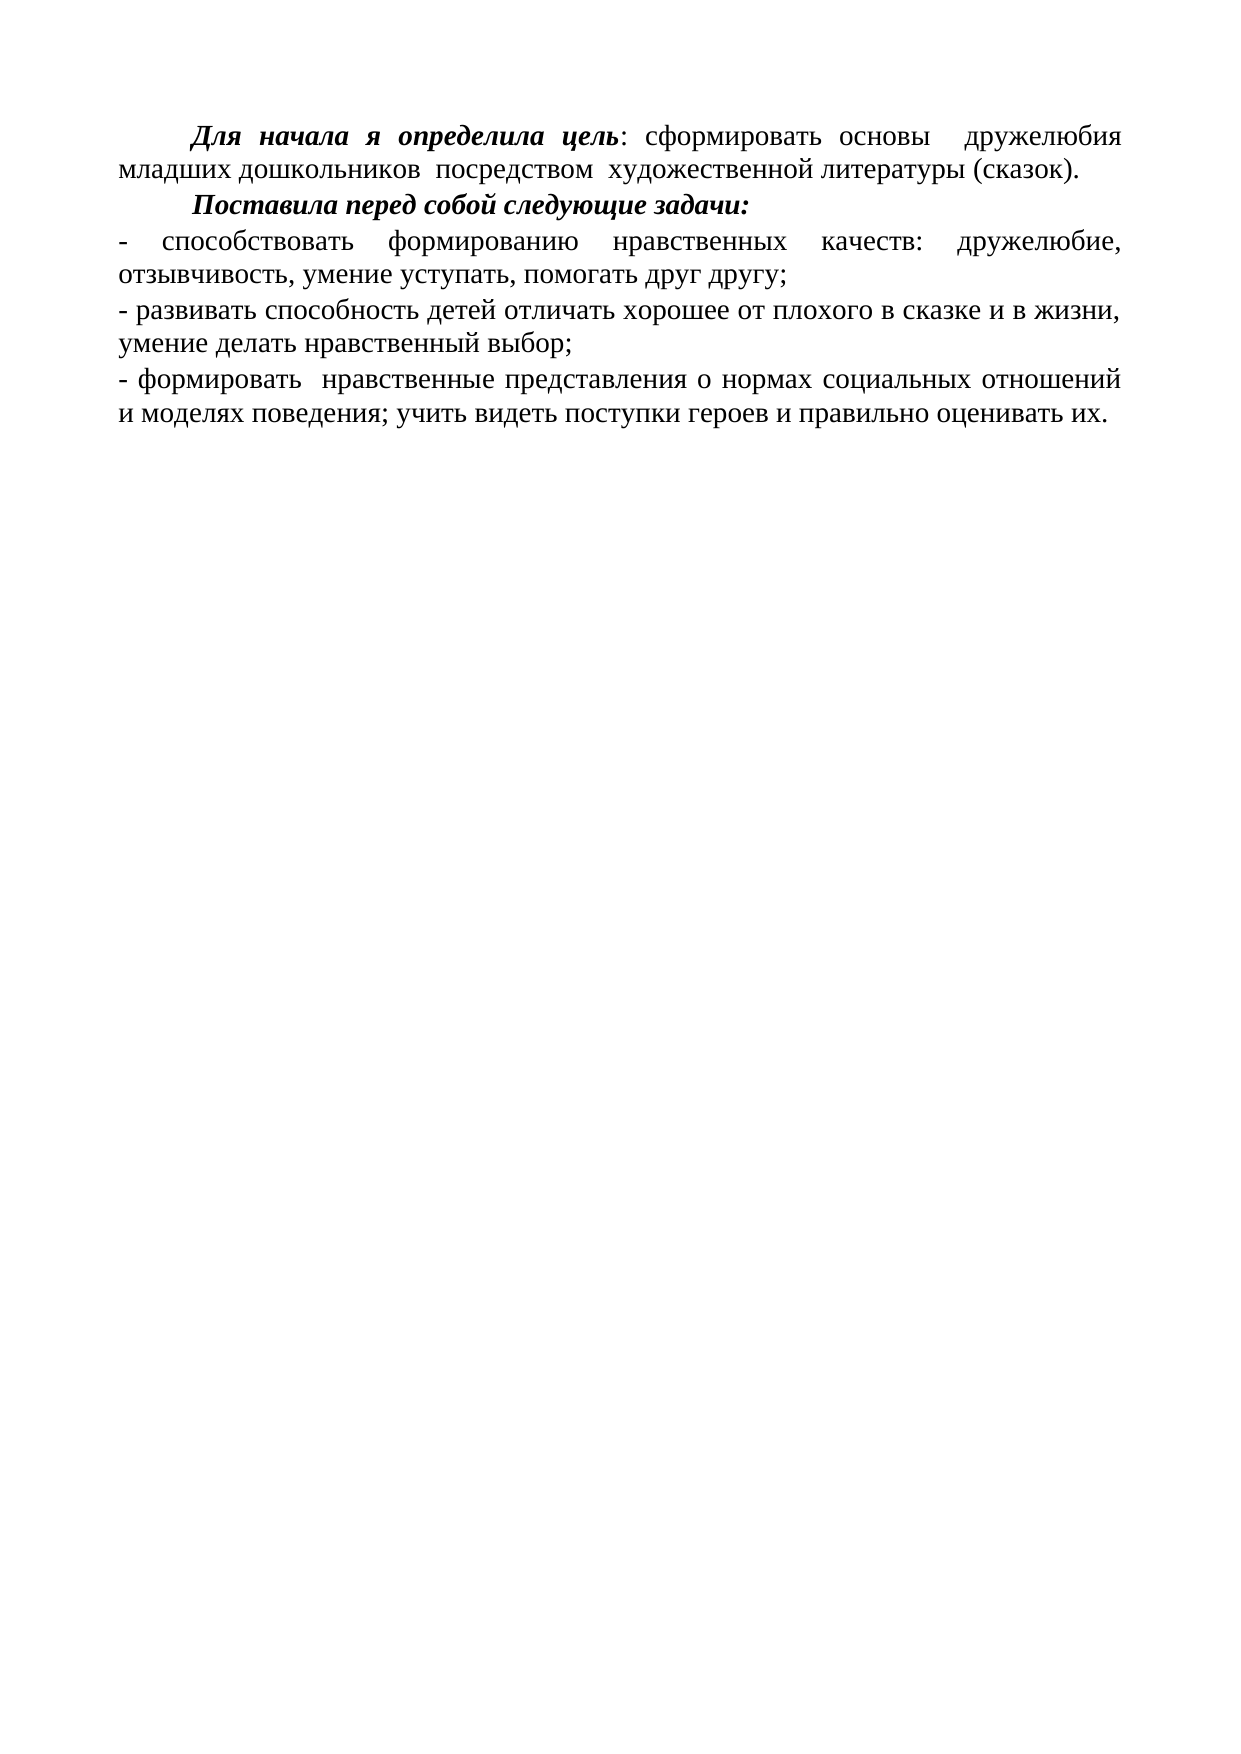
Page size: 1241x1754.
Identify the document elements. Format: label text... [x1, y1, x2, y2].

text Для начала я определила цель: сформировать основы дружелюбия младших дошкольников посредством художественной литературы (сказок). [118, 118, 1122, 185]
text Поставила перед собой следующие задачи: [118, 187, 1122, 221]
text - способствовать формированию нравственных качеств: дружелюбие, отзывчивость, умение уступать, помогать друг другу; [118, 223, 1122, 290]
text - развивать способность детей отличать хорошее от плохого в сказке и в жизни, умение делать нравственный выбор; [118, 292, 1122, 359]
text - формировать нравственные представления о нормах социальных отношений и моделях поведения; учить видеть поступки героев и правильно оценивать их. [118, 361, 1122, 428]
